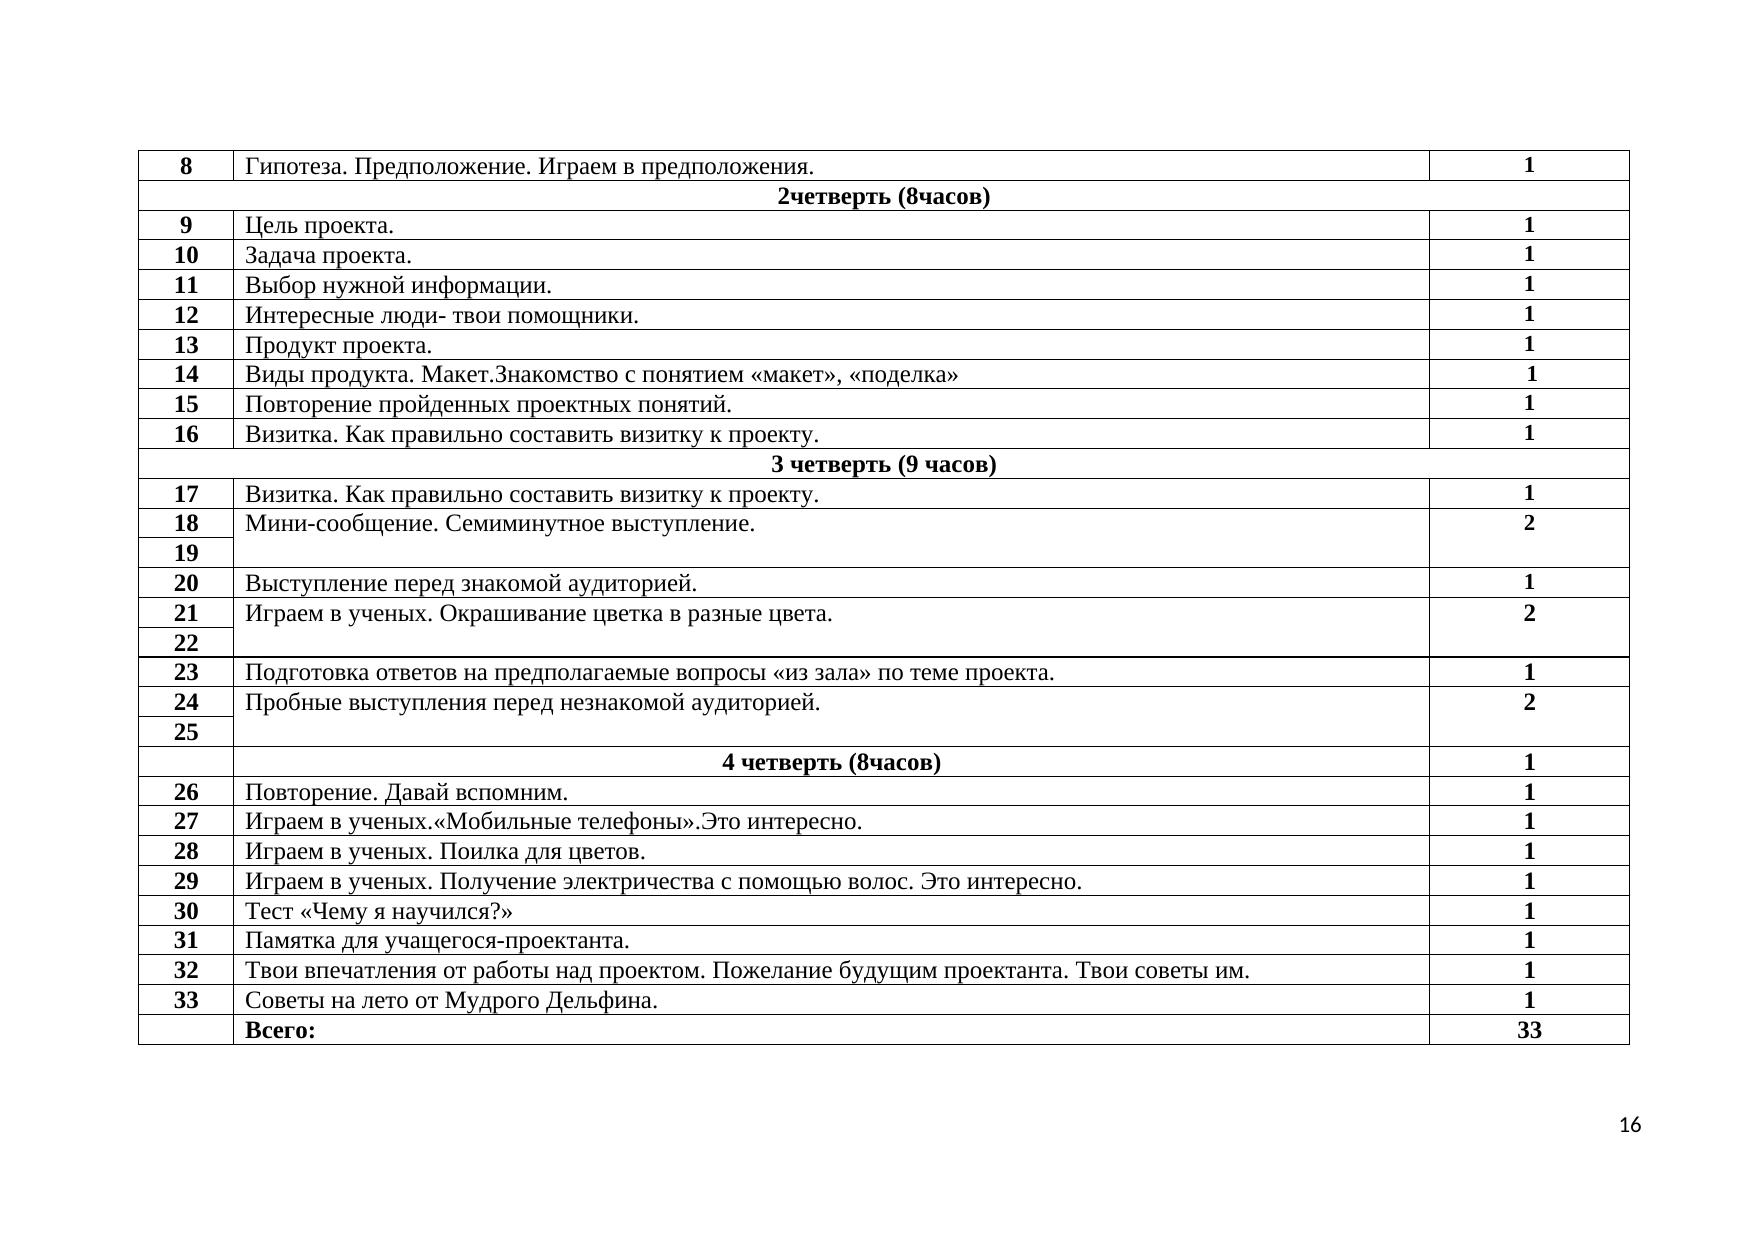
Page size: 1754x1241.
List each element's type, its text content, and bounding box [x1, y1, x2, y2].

table_cell 1 [1430, 866, 1629, 895]
table_cell Играем в ученых. Получение электричества с помощью волос. Это интересно. [234, 866, 1429, 895]
table_cell 25 [139, 717, 233, 746]
table_cell Играем в ученых. Окрашивание цветка в разные цвета. [234, 598, 1429, 656]
table_cell 1 [1430, 926, 1629, 954]
table_cell 1 [1430, 240, 1629, 269]
table_cell 1 [1430, 836, 1629, 865]
table_cell 3 четверть (9 часов) [139, 449, 1629, 478]
table_cell 1 [1430, 419, 1629, 448]
table_cell 1 [1430, 658, 1629, 686]
table_cell Пробные выступления перед незнакомой аудиторией. [234, 687, 1429, 746]
table_cell 13 [139, 330, 233, 358]
table_cell Визитка. Как правильно составить визитку к проекту. [234, 419, 1429, 448]
table_cell 21 [139, 598, 233, 627]
table_cell 1 [1430, 151, 1629, 180]
table_cell 1 [1430, 985, 1629, 1014]
table_cell Играем в ученых. Поилка для цветов. [234, 836, 1429, 865]
table_cell Интересные люди- твои помощники. [234, 300, 1429, 329]
table_cell Выбор нужной информации. [234, 270, 1429, 299]
table_cell [139, 1015, 233, 1044]
table_cell 32 [139, 955, 233, 984]
table_cell 31 [139, 926, 233, 954]
table_cell 4 четверть (8часов) [234, 747, 1429, 776]
table_cell 18 [139, 509, 233, 537]
table_cell [139, 747, 233, 776]
table_cell 2четверть (8часов) [139, 181, 1629, 209]
table_cell 26 [139, 777, 233, 805]
table_cell Мини-сообщение. Семиминутное выступление. [234, 509, 1429, 567]
table_cell 1 [1430, 747, 1629, 776]
table_cell 1 [1430, 389, 1629, 418]
table_cell Задача проекта. [234, 240, 1429, 269]
table_cell Визитка. Как правильно составить визитку к проекту. [234, 479, 1429, 507]
table_cell Подготовка ответов на предполагаемые вопросы «из зала» по теме проекта. [234, 658, 1429, 686]
table_cell 33 [139, 985, 233, 1014]
table_cell Продукт проекта. [234, 330, 1429, 358]
table_cell Тест «Чему я научился?» [234, 896, 1429, 924]
table_cell 1 [1430, 568, 1629, 597]
table_cell 2 [1430, 509, 1629, 567]
table_cell 11 [139, 270, 233, 299]
table_cell 23 [139, 658, 233, 686]
table_cell 16 [139, 419, 233, 448]
table_cell Повторение. Давай вспомним. [234, 777, 1429, 805]
table_cell 22 [139, 628, 233, 656]
table_cell Всего: [234, 1015, 1429, 1044]
table_cell 1 [1430, 896, 1629, 924]
table_cell 1 [1430, 777, 1629, 805]
table_cell 15 [139, 389, 233, 418]
table_cell 30 [139, 896, 233, 924]
table_cell 1 [1430, 479, 1629, 507]
table_cell 1 [1430, 270, 1629, 299]
table_cell 17 [139, 479, 233, 507]
table_cell 27 [139, 806, 233, 835]
table_cell 1 [1430, 211, 1629, 239]
table_cell Гипотеза. Предположение. Играем в предположения. [234, 151, 1429, 180]
table_cell 28 [139, 836, 233, 865]
table_cell 2 [1430, 598, 1629, 656]
table_cell Виды продукта. Макет.Знакомство с понятием «макет», «поделка» [234, 360, 1429, 388]
table_cell Твои впечатления от работы над проектом. Пожелание будущим проектанта. Твои советы им. [234, 955, 1429, 984]
table_cell Играем в ученых.«Мобильные телефоны».Это интересно. [234, 806, 1429, 835]
table_cell 20 [139, 568, 233, 597]
table_cell 8 [139, 151, 233, 180]
table_cell 19 [139, 538, 233, 567]
table_cell 14 [139, 360, 233, 388]
table_cell 1 [1430, 806, 1629, 835]
table_cell 9 [139, 211, 233, 239]
table_cell Выступление перед знакомой аудиторией. [234, 568, 1429, 597]
table_cell 2 [1430, 687, 1629, 746]
table_cell 12 [139, 300, 233, 329]
table_cell Памятка для учащегося-проектанта. [234, 926, 1429, 954]
table_cell 33 [1430, 1015, 1629, 1044]
table_cell Цель проекта. [234, 211, 1429, 239]
table_cell 24 [139, 687, 233, 716]
table_cell 1 [1430, 955, 1629, 984]
table_cell Повторение пройденных проектных понятий. [234, 389, 1429, 418]
table_cell 1 [1430, 300, 1629, 329]
table_cell 29 [139, 866, 233, 895]
table_cell 10 [139, 240, 233, 269]
table_cell 1 [1430, 360, 1629, 388]
table_cell Советы на лето от Мудрого Дельфина. [234, 985, 1429, 1014]
table_cell 1 [1430, 330, 1629, 358]
